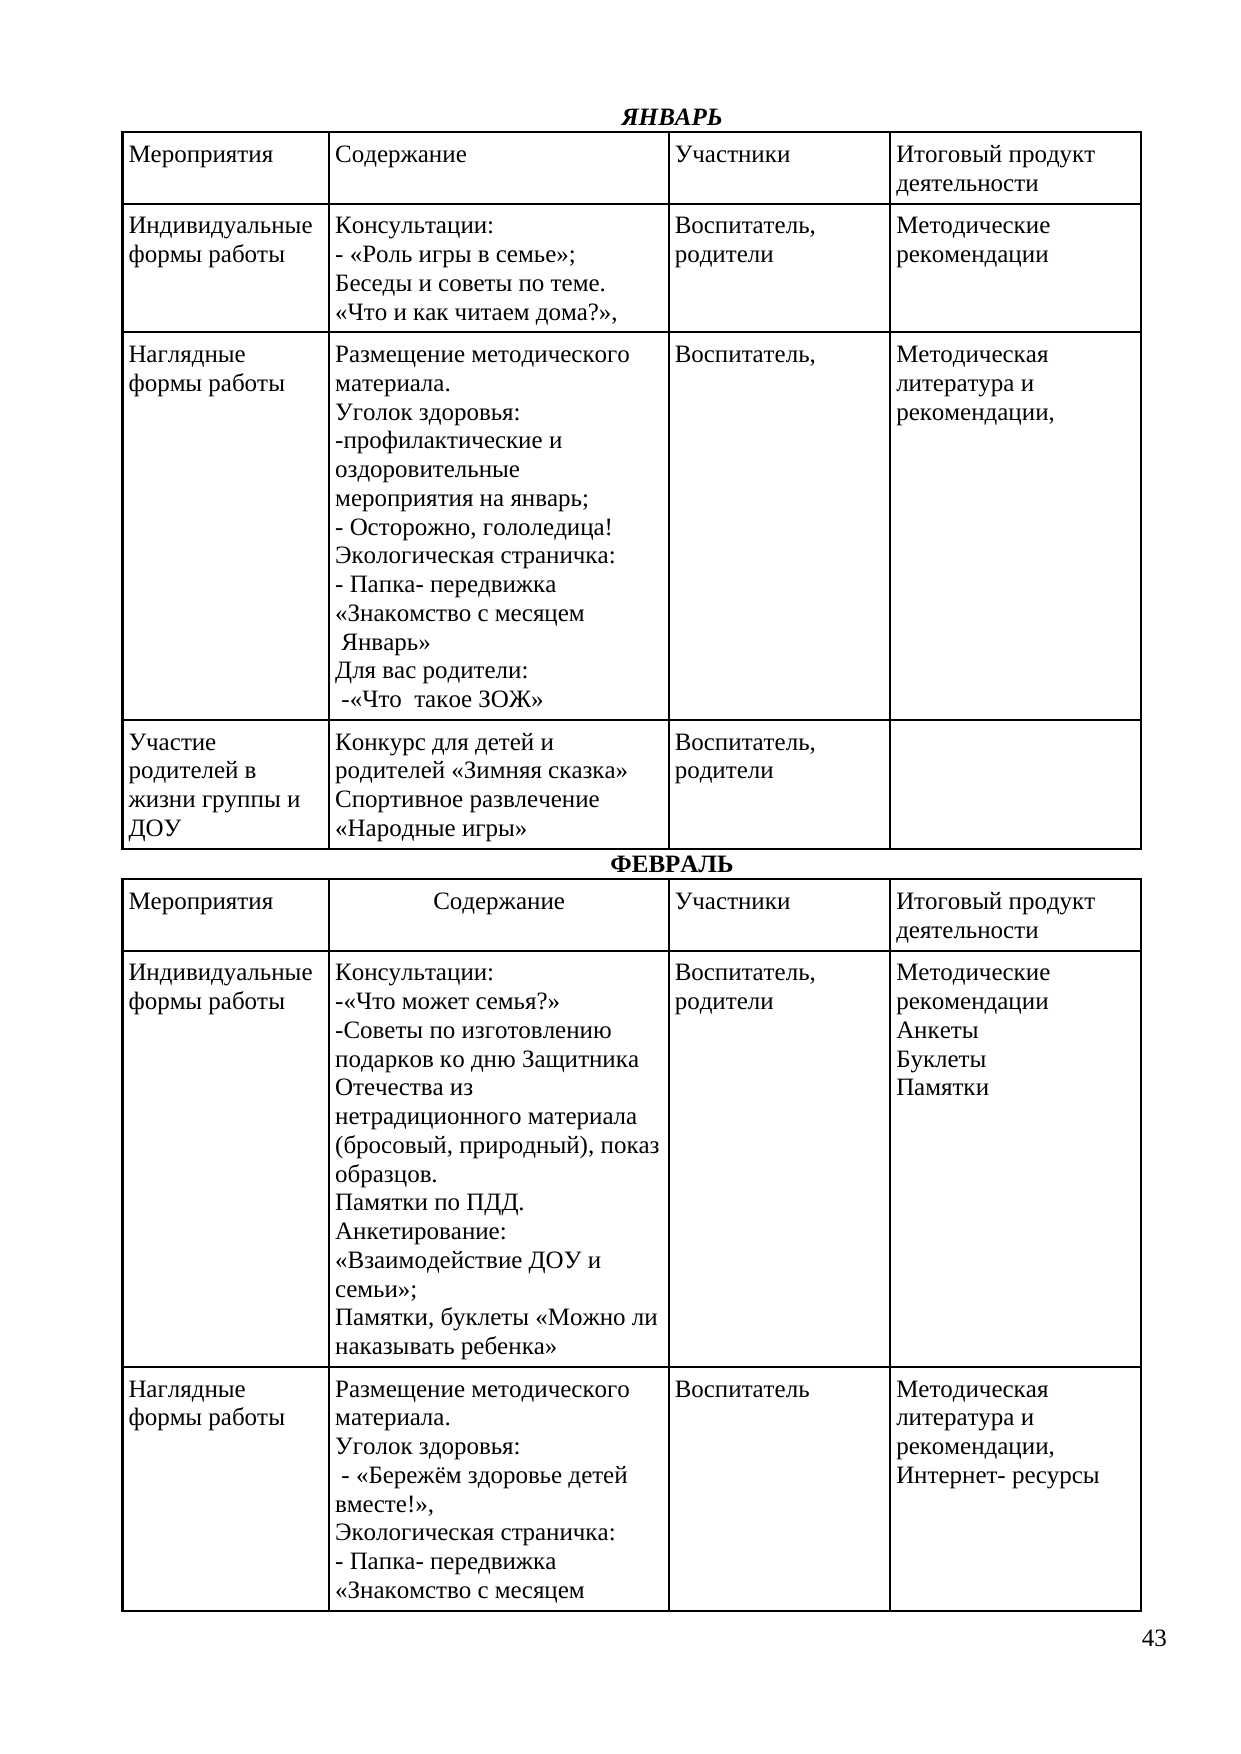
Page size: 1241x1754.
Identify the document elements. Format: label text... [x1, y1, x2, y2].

table_cell [891, 721, 1140, 847]
table_cell Методическая литература и рекомендации, [891, 333, 1140, 719]
table_cell Размещение методического материала. Уголок здоровья: -профилактические и оздоровительные мероприятия на январь; - Осторожно, гололедица! Экологическая страничка: - Папка- передвижка «Знакомство с месяцем Январь» Для вас родители: -«Что такое ЗОЖ» [330, 333, 668, 719]
table_cell Методические рекомендации [891, 205, 1140, 331]
table_header Итоговый продукт деятельности [891, 133, 1140, 202]
table_header Мероприятия [124, 133, 328, 202]
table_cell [330, 1368, 668, 1609]
table_cell Конкурс для детей и родителей «Зимняя сказка» Спортивное развлечение «Народные игры» [330, 721, 668, 847]
table_cell Консультации: -«Что может семья?» -Советы по изготовлению подарков ко дню Защитника Отечества из нетрадиционного материала (бросовый, природный), показ образцов. Памятки по ПДД. Анкетирование: «Взаимодействие ДОУ и семьи»; Памятки, буклеты «Можно ли наказывать ребенка» [330, 952, 668, 1366]
table_header Участники [670, 880, 889, 949]
table_header Итоговый продукт деятельности [891, 880, 1140, 949]
table_cell Наглядные формы работы [124, 333, 328, 719]
table_cell Участие родителей в жизни группы и ДОУ [124, 721, 328, 847]
table_cell Воспитатель [670, 1368, 889, 1609]
text ЯНВАРЬ [177, 102, 1167, 131]
table_cell Методические рекомендации Анкеты Буклеты Памятки [891, 952, 1140, 1366]
table_cell Воспитатель, [670, 333, 889, 719]
table_header Содержание [330, 880, 668, 949]
table_cell Консультации: - «Роль игры в семье»; Беседы и советы по теме. «Что и как читаем дома?», [330, 205, 668, 331]
table_cell Воспитатель, родители [670, 205, 889, 331]
text ФЕВРАЛЬ [177, 849, 1167, 878]
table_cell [891, 1368, 1140, 1609]
table_cell Индивидуальные формы работы [124, 205, 328, 331]
table_header Мероприятия [124, 880, 328, 949]
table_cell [124, 1368, 328, 1609]
table_cell Индивидуальные формы работы [124, 952, 328, 1366]
table_cell Воспитатель, родители [670, 721, 889, 847]
table_header Участники [670, 133, 889, 202]
table_cell Воспитатель, родители [670, 952, 889, 1366]
table_header Содержание [330, 133, 668, 202]
